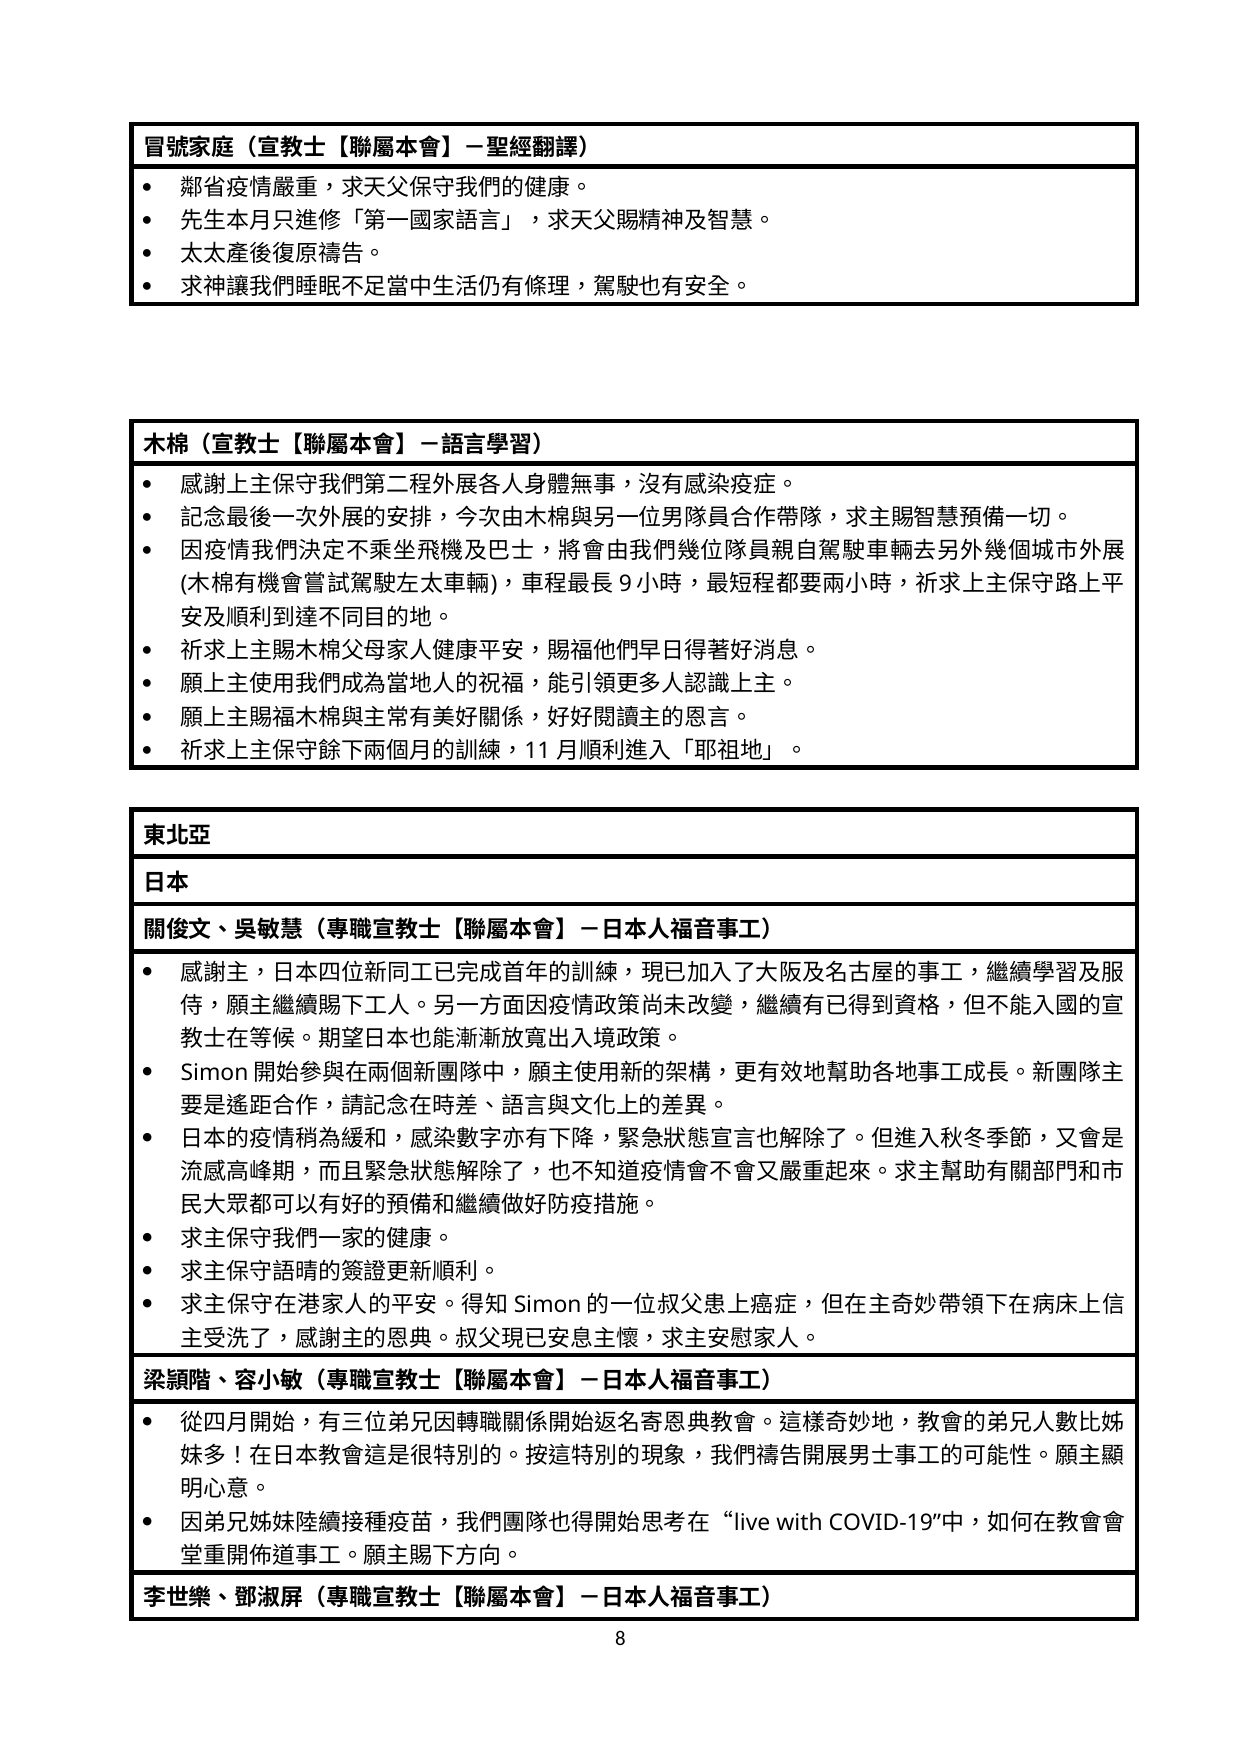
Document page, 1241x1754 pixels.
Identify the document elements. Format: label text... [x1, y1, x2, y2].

table_header 木棉（宣教士【聯屬本會】－語言學習） [134, 423, 1135, 461]
table_cell 關俊文、吳敏慧（專職宣教士【聯屬本會】－日本人福音事工） [134, 906, 1135, 949]
table_cell 從四月開始，有三位弟兄因轉職關係開始返名寄恩典教會。這樣奇妙地，教會的弟兄人數比姊妹多！在日本教會這是很特別的。按這特別的現象，我們禱告開展男士事工的可能性。願主顯明心意。 因弟兄姊妹陸續接種疫苗，我們團隊也得開始思考在“live with COVID-19”中，如何在教會會堂重開佈道事工。願主賜下方向。 [134, 1404, 1135, 1570]
table_cell 鄰省疫情嚴重，求天父保守我們的健康。 先生本月只進修「第一國家語言」，求天父賜精神及智慧。 太太產後復原禱告。 求神讓我們睡眠不足當中生活仍有條理，駕駛也有安全。 [134, 169, 1135, 301]
table_cell 感謝上主保守我們第二程外展各人身體無事，沒有感染疫症。 記念最後一次外展的安排，今次由木棉與另一位男隊員合作帶隊，求主賜智慧預備一切。 因疫情我們決定不乘坐飛機及巴士，將會由我們幾位隊員親自駕駛車輛去另外幾個城市外展(木棉有機會嘗試駕駛左太車輛)，車程最長9小時，最短程都要兩小時，祈求上主保守路上平安及順利到達不同目的地。 祈求上主賜木棉父母家人健康平安，賜福他們早日得著好消息。 願上主使用我們成為當地人的祝福，能引領更多人認識上主。 願上主賜福木棉與主常有美好關係，好好閱讀主的恩言。 祈求上主保守餘下兩個月的訓練，11 月順利進入「耶祖地」。 [134, 466, 1135, 765]
table_cell 感謝主，日本四位新同工已完成首年的訓練，現已加入了大阪及名古屋的事工，繼續學習及服侍，願主繼續賜下工人。另一方面因疫情政策尚未改變，繼續有已得到資格，但不能入國的宣教士在等候。期望日本也能漸漸放寬出入境政策。 Simon開始參與在兩個新團隊中，願主使用新的架構，更有效地幫助各地事工成長。新團隊主要是遙距合作，請記念在時差、語言與文化上的差異。 日本的疫情稍為緩和，感染數字亦有下降，緊急狀態宣言也解除了。但進入秋冬季節，又會是流感高峰期，而且緊急狀態解除了，也不知道疫情會不會又嚴重起來。求主幫助有關部門和市民大眾都可以有好的預備和繼續做好防疫措施。 求主保守我們一家的健康。 求主保守語晴的簽證更新順利。 求主保守在港家人的平安。得知Simon的一位叔父患上癌症，但在主奇妙帶領下在病床上信主受洗了，感謝主的恩典。叔父現已安息主懷，求主安慰家人。 [134, 954, 1135, 1353]
table_header 東北亞 [134, 812, 1135, 854]
table_cell 李世樂、鄧淑屏（專職宣教士【聯屬本會】－日本人福音事工） [134, 1575, 1135, 1616]
table_cell 日本 [134, 859, 1135, 902]
table_cell 梁頴階、容小敏（專職宣教士【聯屬本會】－日本人福音事工） [134, 1357, 1135, 1399]
table_cell 冒號家庭（宣教士【聯屬本會】－聖經翻譯） [134, 126, 1135, 164]
